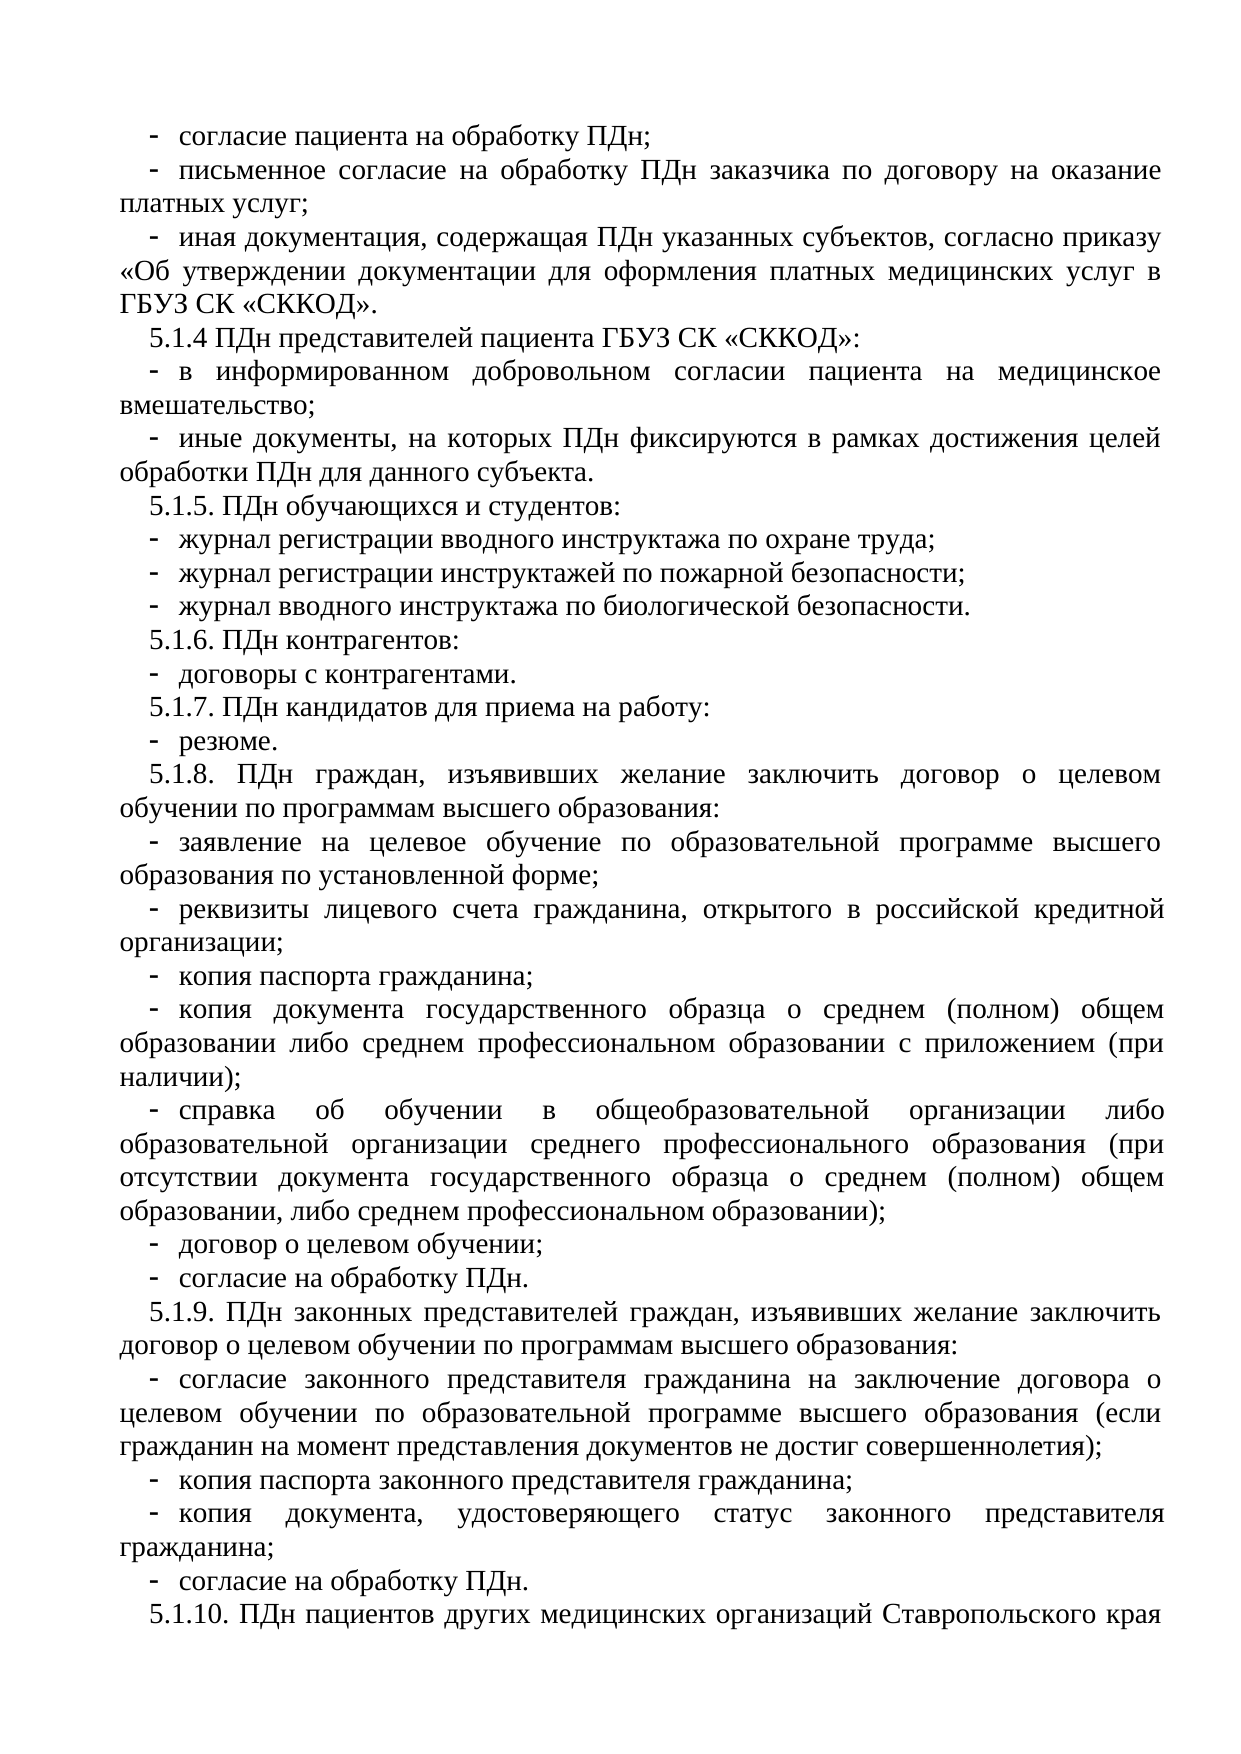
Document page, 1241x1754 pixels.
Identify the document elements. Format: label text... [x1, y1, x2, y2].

list 5.1.6. ПДн контрагентов: [119, 622, 1162, 656]
list иная документация, содержащая ПДн указанных субъектов, согласно приказу «Об утверждении документации для оформления платных медицинских услуг в ГБУЗ СК «СККОД». [119, 219, 1162, 320]
list иные документы, на которых ПДн фиксируются в рамках достижения целей обработки ПДн для данного субъекта. [119, 421, 1162, 488]
list копия паспорта законного представителя гражданина; [119, 1462, 1165, 1495]
list договор о целевом обучении; [119, 1227, 1162, 1260]
list справка об обучении в общеобразовательной организации либо образовательной организации среднего профессионального образования (при отсутствии документа государственного образца о среднем (полном) общем образовании, либо среднем профессиональном образовании); [119, 1092, 1165, 1227]
list журнал регистрации инструктажей по пожарной безопасности; [119, 555, 1162, 588]
list 5.1.8. ПДн граждан, изъявивших желание заключить договор о целевом обучении по программам высшего образования: [119, 757, 1162, 824]
list копия документа государственного образца о среднем (полном) общем образовании либо среднем профессиональном образовании с приложением (при наличии); [119, 992, 1165, 1092]
list журнал регистрации вводного инструктажа по охране труда; [119, 521, 1162, 555]
list резюме. [119, 723, 1162, 757]
list копия документа, удостоверяющего статус законного представителя гражданина; [119, 1495, 1165, 1563]
list 5.1.5. ПДн обучающихся и студентов: [119, 488, 1162, 521]
list журнал вводного инструктажа по биологической безопасности. [119, 588, 1162, 622]
list 5.1.4 ПДн представителей пациента ГБУЗ СК «СККОД»: [119, 320, 1162, 353]
list согласие пациента на обработку ПДн; [119, 118, 1162, 152]
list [119, 1596, 1162, 1630]
text 5.1.9. ПДн законных представителей граждан, изъявивших желание заключить договор о целевом обучении по программам высшего образования: [119, 1294, 1162, 1361]
list заявление на целевое обучение по образовательной программе высшего образования по установленной форме; [119, 824, 1162, 891]
list письменное согласие на обработку ПДн заказчика по договору на оказание платных услуг; [119, 152, 1162, 219]
list копия паспорта гражданина; [119, 958, 1165, 992]
list реквизиты лицевого счета гражданина, открытого в российской кредитной организации; [119, 891, 1165, 958]
list договоры с контрагентами. [119, 656, 1162, 689]
list согласие на обработку ПДн. [119, 1563, 1162, 1596]
list в информированном добровольном согласии пациента на медицинское вмешательство; [119, 353, 1162, 421]
list 5.1.7. ПДн кандидатов для приема на работу: [119, 689, 1162, 723]
list согласие на обработку ПДн. [119, 1260, 1162, 1294]
list согласие законного представителя гражданина на заключение договора о целевом обучении по образовательной программе высшего образования (если гражданин на момент представления документов не достиг совершеннолетия); [119, 1361, 1162, 1462]
